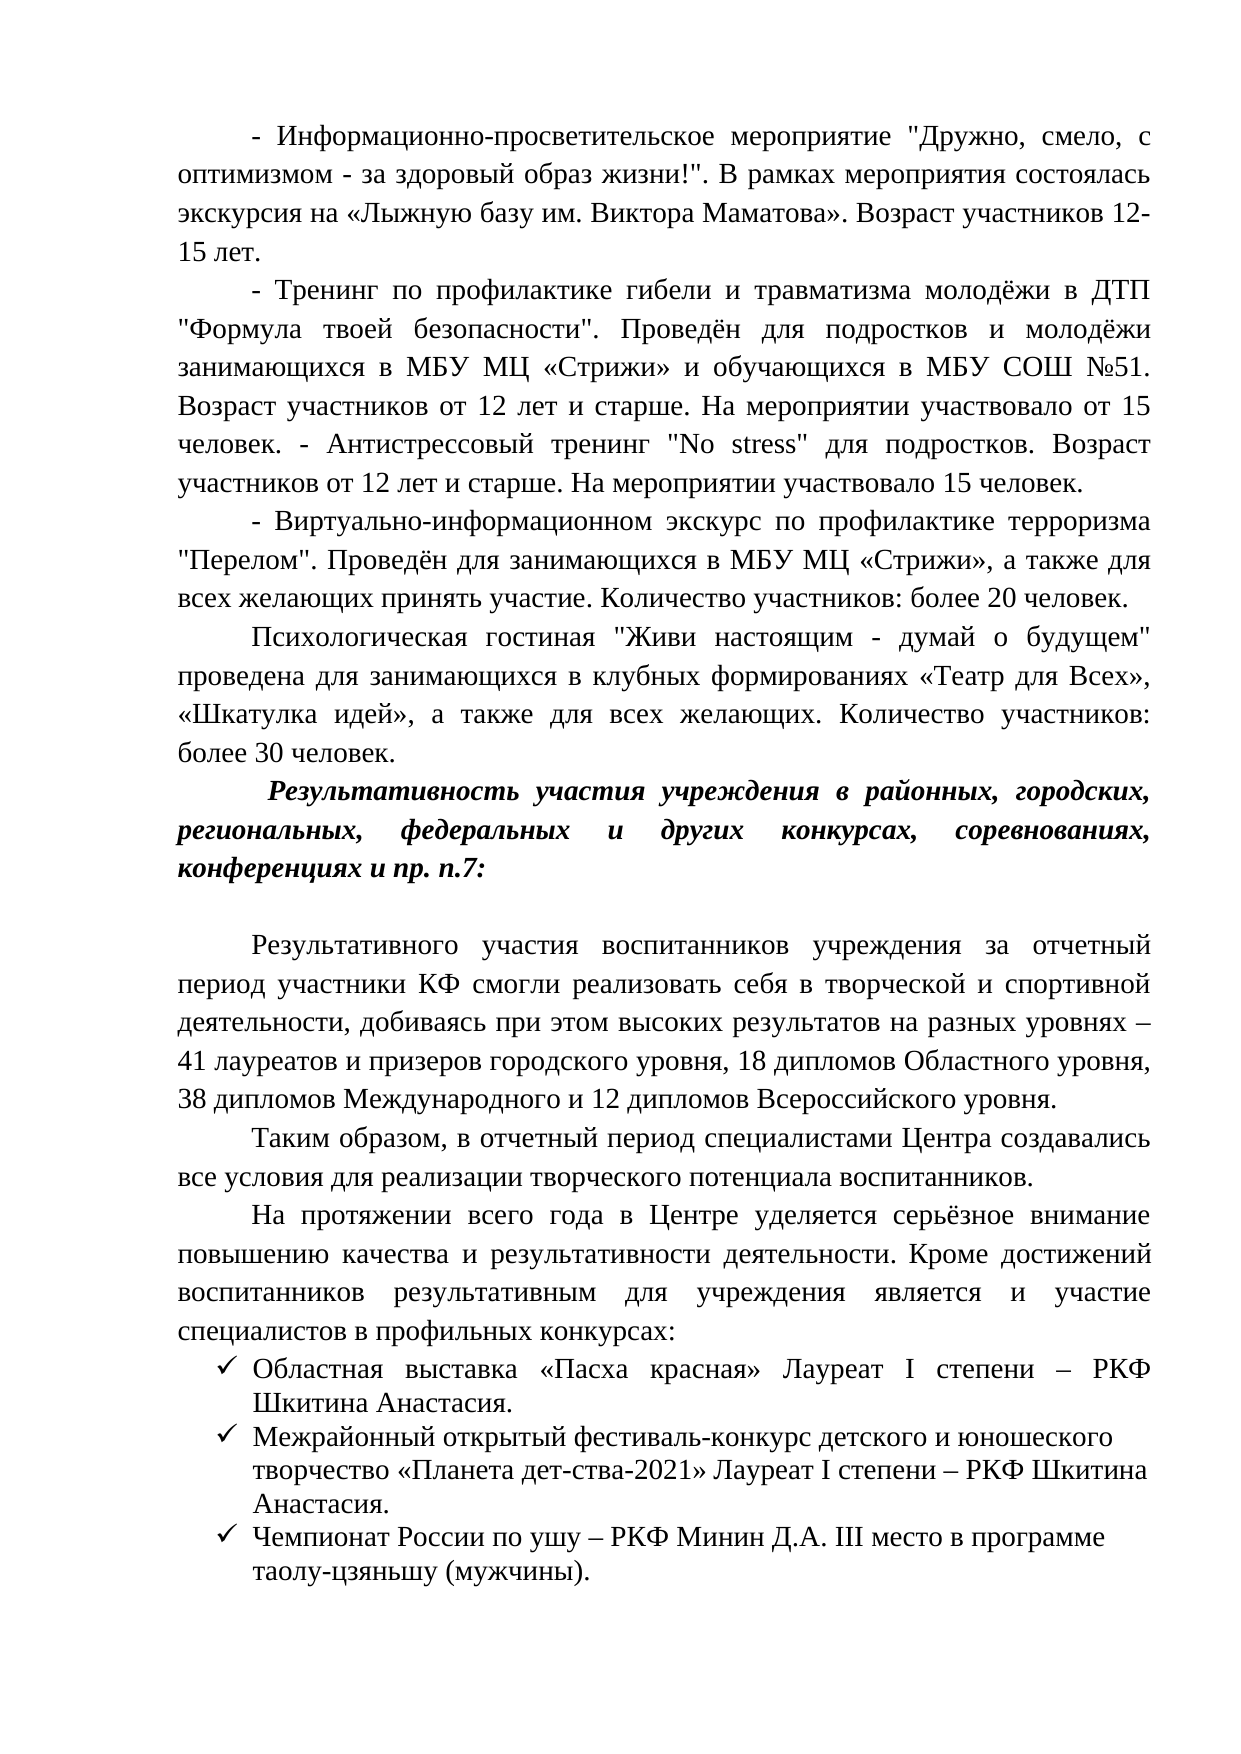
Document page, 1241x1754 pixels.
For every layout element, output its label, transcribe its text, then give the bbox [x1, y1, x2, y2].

text Результативного участия воспитанников учреждения за отчетный период участники КФ смогли реализовать себя в творческой и спортивной деятельности, добиваясь при этом высоких результатов на разных уровнях –41 лауреатов и призеров городского уровня, 18 дипломов Областного уровня, 38 дипломов Международного и 12 дипломов Всероссийского уровня. [177, 927, 1152, 1115]
text Результативность участия учреждения в районных, городских, региональных, федеральных и других конкурсах, соревнованиях, конференциях и пр. п.7: [177, 773, 1152, 884]
text - Тренинг по профилактике гибели и травматизма молодёжи в ДТП "Формула твоей безопасности". Проведён для подростков и молодёжи занимающихся в МБУ МЦ «Стрижи» и обучающихся в МБУ СОШ №51. Возраст участников от 12 лет и старше. На мероприятии участвовало от 15 человек. - Антистрессовый тренинг "No stress" для подростков. Возраст участников от 12 лет и старше. На мероприятии участвовало 15 человек. [177, 272, 1152, 498]
text - Виртуально-информационном экскурс по профилактике терроризма "Перелом". Проведён для занимающихся в МБУ МЦ «Стрижи», а также для всех желающих принять участие. Количество участников: более 20 человек. [177, 503, 1152, 614]
text Психологическая гостиная "Живи настоящим - думай о будущем" проведена для занимающихся в клубных формированиях «Театр для Всех», «Шкатулка идей», а также для всех желающих. Количество участников: более 30 человек. [177, 619, 1152, 768]
text Таким образом, в отчетный период специалистами Центра создавались все условия для реализации творческого потенциала воспитанников. [177, 1120, 1152, 1192]
text На протяжении всего года в Центре уделяется серьёзное внимание повышению качества и результативности деятельности. Кроме достижений воспитанников результативным для учреждения является и участие специалистов в профильных конкурсах: [177, 1197, 1152, 1346]
list Областная выставка «Пасха красная» Лауреат I степени – РКФ Шкитина Анастасия. [215, 1351, 1152, 1419]
list Межрайонный открытый фестиваль-конкурс детского и юношеского творчество «Планета дет-ства-2021» Лауреат I степени – РКФ Шкитина Анастасия. [215, 1419, 1152, 1519]
text - Информационно-просветительское мероприятие "Дружно, смело, с оптимизмом - за здоровый образ жизни!". В рамках мероприятия состоялась экскурсия на «Лыжную базу им. Виктора Маматова». Возраст участников 12-15 лет. [177, 118, 1152, 267]
list Чемпионат России по ушу – РКФ Минин Д.А. III место в программе таолу-цзяньшу (мужчины). [215, 1519, 1152, 1587]
